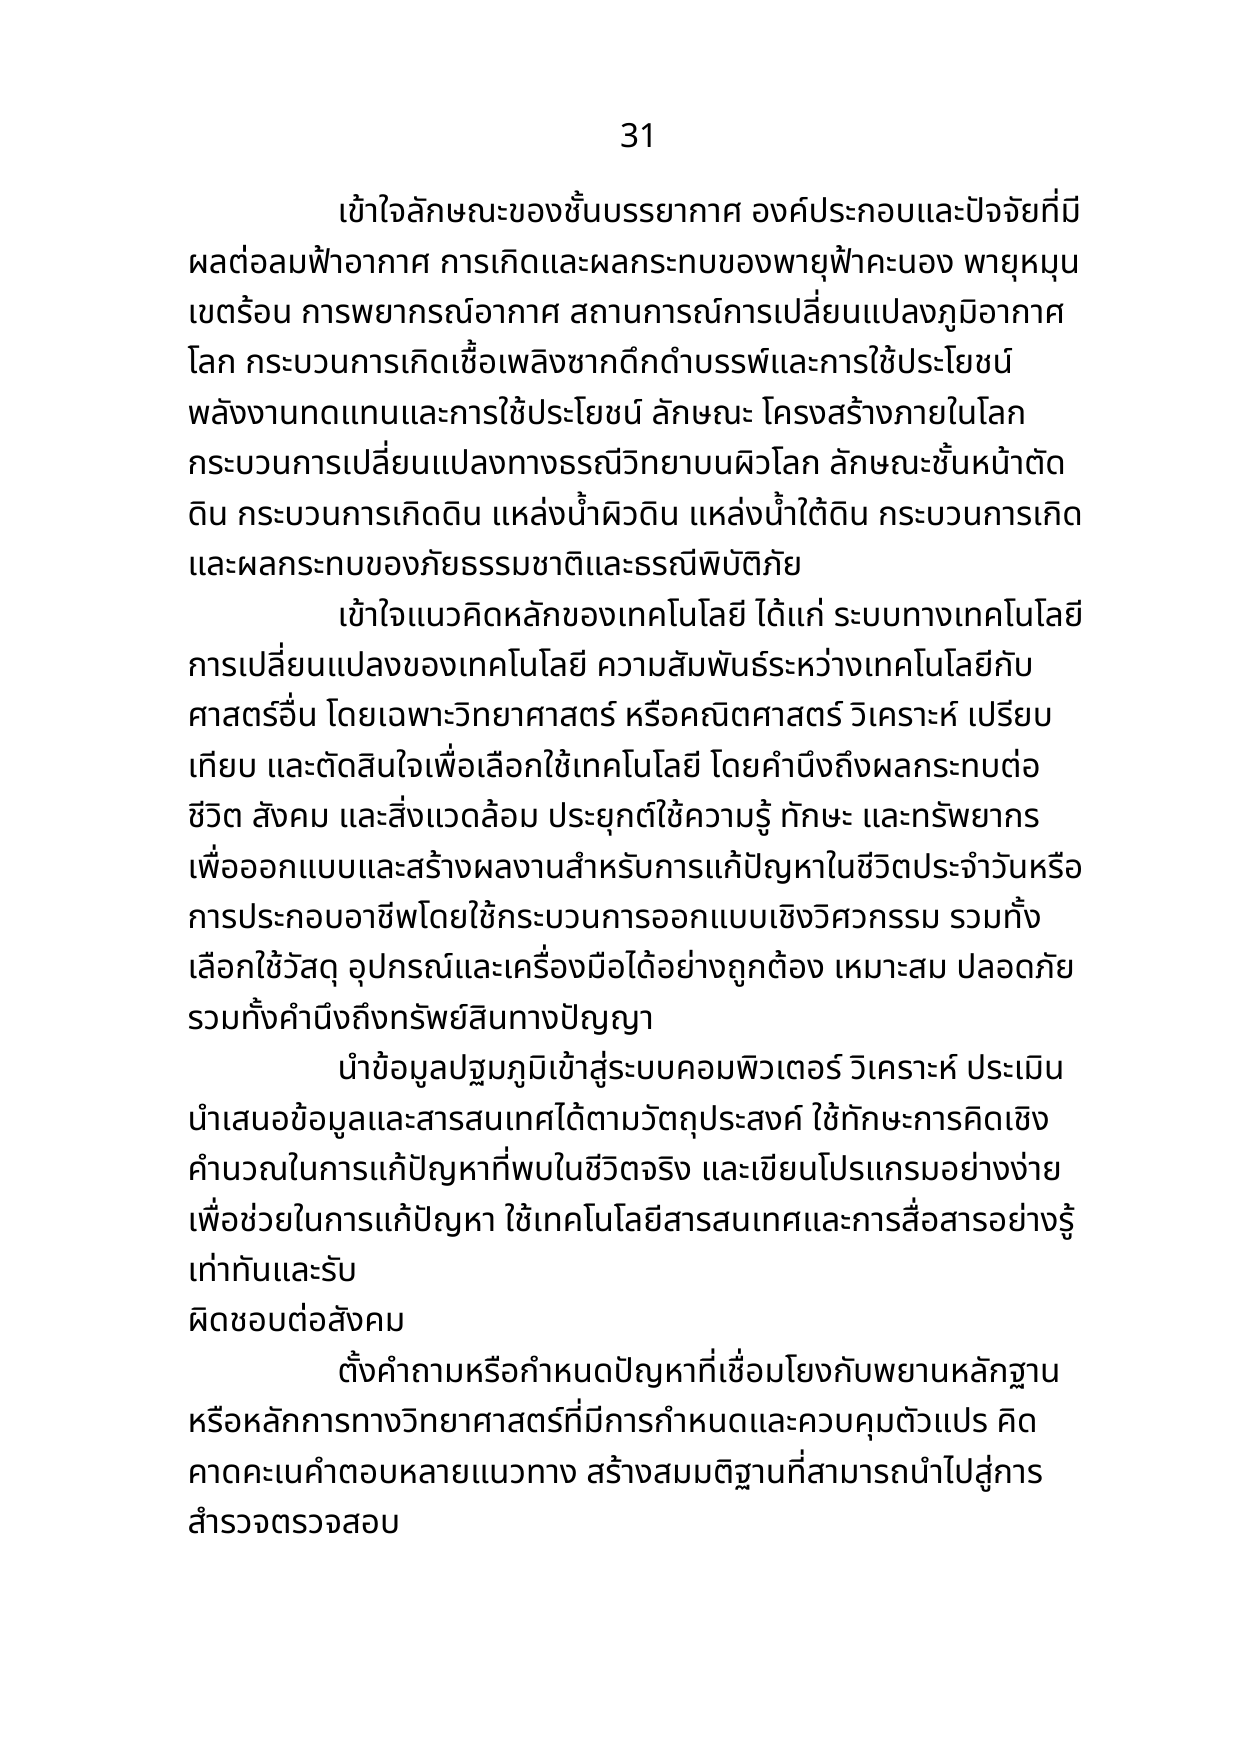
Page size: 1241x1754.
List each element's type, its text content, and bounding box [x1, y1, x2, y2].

text ผิดชอบต่อสังคม [187, 1296, 1090, 1347]
text เข้าใจลักษณะของชั้นบรรยากาศ องค์ประกอบและปัจจัยที่มีผลต่อลมฟ้าอากาศ การเกิดและผลกระทบของพายุฟ้าคะนอง พายุหมุนเขตร้อน การพยากรณ์อากาศ สถานการณ์การเปลี่ยนแปลงภูมิอากาศโลก กระบวนการเกิดเชื้อเพลิงซากดึกดำบรรพ์และการใช้ประโยชน์พลังงานทดแทนและการใช้ประโยชน์ ลักษณะ โครงสร้างภายในโลกกระบวนการเปลี่ยนแปลงทางธรณีวิทยาบนผิวโลก ลักษณะชั้นหน้าตัดดิน กระบวนการเกิดดิน แหล่งน้ำผิวดิน แหล่งน้ำใต้ดิน กระบวนการเกิดและผลกระทบของภัยธรรมชาติและธรณีพิบัติภัย [187, 187, 1090, 591]
text เข้าใจแนวคิดหลักของเทคโนโลยี ได้แก่ ระบบทางเทคโนโลยี การเปลี่ยนแปลงของเทคโนโลยี ความสัมพันธ์ระหว่างเทคโนโลยีกับศาสตร์อื่น โดยเฉพาะวิทยาศาสตร์ หรือคณิตศาสตร์ วิเคราะห์ เปรียบเทียบ และตัดสินใจเพื่อเลือกใช้เทคโนโลยี โดยคำนึงถึงผลกระทบต่อชีวิต สังคม และสิ่งแวดล้อม ประยุกต์ใช้ความรู้ ทักษะ และทรัพยากรเพื่อออกแบบและสร้างผลงานสำหรับการแก้ปัญหาในชีวิตประจำวันหรือการประกอบอาชีพโดยใช้กระบวนการออกแบบเชิงวิศวกรรม รวมทั้งเลือกใช้วัสดุ อุปกรณ์และเครื่องมือได้อย่างถูกต้อง เหมาะสม ปลอดภัย รวมทั้งคำนึงถึงทรัพย์สินทางปัญญา [187, 591, 1090, 1044]
text ตั้งคำถามหรือกำหนดปัญหาที่เชื่อมโยงกับพยานหลักฐานหรือหลักการทางวิทยาศาสตร์ที่มีการกำหนดและควบคุมตัวแปร คิดคาดคะเนคำตอบหลายแนวทาง สร้างสมมติฐานที่สามารถนำไปสู่การสำรวจตรวจสอบ [187, 1347, 1090, 1548]
text นำข้อมูลปฐมภูมิเข้าสู่ระบบคอมพิวเตอร์ วิเคราะห์ ประเมิน นำเสนอข้อมูลและสารสนเทศได้ตามวัตถุประสงค์ ใช้ทักษะการคิดเชิงคำนวณในการแก้ปัญหาที่พบในชีวิตจริง และเขียนโปรแกรมอย่างง่ายเพื่อช่วยในการแก้ปัญหา ใช้เทคโนโลยีสารสนเทศและการสื่อสารอย่างรู้เท่าทันและรับ [187, 1044, 1090, 1296]
